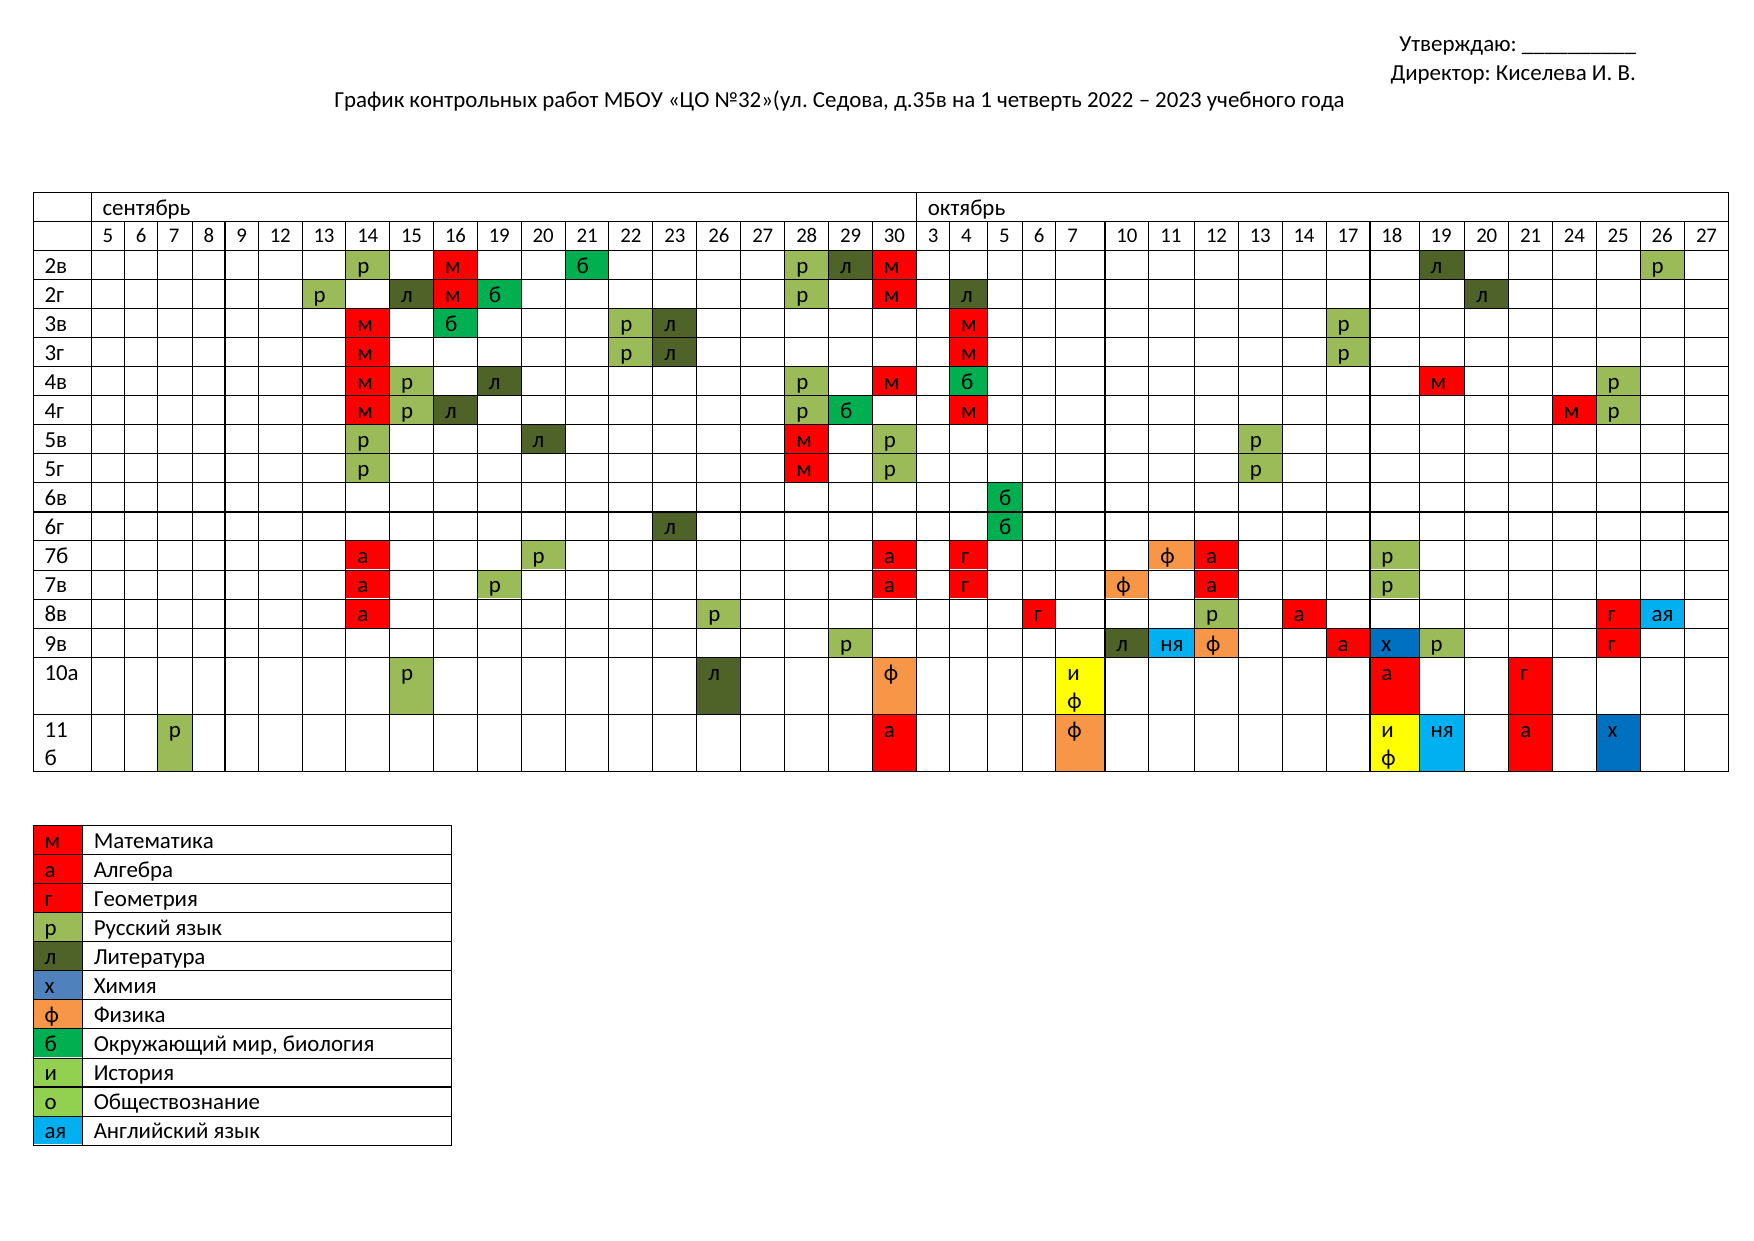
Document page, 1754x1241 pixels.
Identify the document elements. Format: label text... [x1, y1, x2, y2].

table_cell 23 [653, 222, 696, 250]
table_cell ф [1149, 541, 1194, 569]
table_cell [193, 629, 224, 657]
table_cell [1283, 541, 1326, 569]
table_cell [697, 541, 740, 569]
table_cell [873, 513, 916, 540]
table_cell х [1371, 629, 1419, 657]
table_cell [434, 715, 477, 771]
table_cell [1641, 280, 1684, 308]
table_cell ф [1195, 629, 1238, 657]
table_cell [566, 454, 608, 482]
table_cell [829, 280, 872, 308]
table_cell 3в [34, 309, 91, 337]
table_cell ая [34, 1117, 82, 1144]
table_cell [478, 251, 521, 279]
table_cell [303, 483, 345, 511]
table_cell [193, 251, 224, 279]
table_cell [1195, 454, 1238, 482]
table_cell [1106, 483, 1148, 511]
table_cell [1420, 309, 1464, 337]
table_cell [1023, 658, 1055, 714]
table_cell 29 [829, 222, 872, 250]
table_cell [829, 513, 872, 540]
table_cell [1283, 251, 1326, 279]
table_cell [785, 338, 828, 366]
table_cell [917, 715, 949, 771]
table_cell [1239, 629, 1282, 657]
table_cell [1641, 309, 1684, 337]
table_cell [259, 425, 302, 453]
table_cell [1420, 280, 1464, 308]
table_cell [653, 396, 696, 424]
table_cell [1023, 541, 1055, 569]
table_cell [1465, 541, 1508, 569]
table_cell [158, 309, 192, 337]
table_cell [92, 251, 124, 279]
table_cell [653, 454, 696, 482]
table_cell р [390, 658, 433, 714]
table_cell м [812, 454, 828, 482]
table_cell [988, 541, 1022, 569]
table_cell [1056, 483, 1104, 511]
table_cell [1023, 513, 1055, 540]
table_cell [1371, 600, 1419, 628]
table_cell [346, 280, 389, 308]
table_cell г [1023, 600, 1055, 628]
table_cell [697, 513, 740, 540]
table_cell [1465, 309, 1508, 337]
table_cell 3 [917, 222, 949, 250]
table_cell [1685, 396, 1728, 424]
table_cell р [478, 571, 521, 598]
table_cell р [1641, 251, 1684, 279]
table_cell [609, 571, 652, 598]
table_cell [125, 367, 157, 395]
table_cell [522, 600, 565, 628]
table_cell [1283, 396, 1326, 424]
table_cell [1056, 425, 1104, 453]
table_cell [226, 309, 258, 337]
table_cell 10а [34, 658, 91, 714]
table_cell [741, 309, 784, 337]
table_cell [434, 513, 477, 540]
table_cell [829, 338, 872, 366]
table_cell ня [1420, 715, 1464, 771]
table_cell [1239, 338, 1282, 366]
table_cell [1195, 658, 1238, 714]
table_cell р [1239, 454, 1282, 482]
table_cell [226, 571, 258, 598]
table_cell [125, 483, 157, 511]
table_cell 16 [434, 222, 477, 250]
table_cell [741, 483, 784, 511]
table_cell [259, 600, 302, 628]
table_cell р [390, 396, 433, 424]
table_cell 20 [1465, 222, 1508, 250]
table_cell л [829, 251, 872, 279]
table_cell х [1597, 715, 1640, 771]
table_cell [522, 454, 565, 482]
table_cell [609, 658, 652, 714]
table_cell [988, 715, 1022, 771]
table_cell м [1446, 367, 1464, 395]
table_cell [1685, 571, 1728, 598]
table_cell Английский язык [83, 1117, 451, 1144]
table_cell [193, 571, 224, 598]
table_cell [1283, 425, 1326, 453]
table_cell [1465, 367, 1508, 395]
table_cell [1283, 483, 1326, 511]
table_cell а [368, 600, 389, 628]
table_cell р [34, 913, 82, 941]
table_cell [1509, 629, 1552, 657]
table_cell [125, 454, 157, 482]
table_cell [1149, 309, 1194, 337]
table_cell [522, 629, 565, 657]
table_cell [609, 425, 652, 453]
table_cell [1641, 425, 1684, 453]
table_cell [390, 571, 433, 598]
table_cell [697, 396, 740, 424]
table_cell [1283, 454, 1326, 482]
table_cell [1023, 571, 1055, 598]
table_cell [1420, 541, 1464, 569]
table_cell [1327, 571, 1369, 598]
table_cell [1371, 454, 1419, 482]
table_cell [697, 251, 740, 279]
table_cell [478, 513, 521, 540]
table_cell [193, 280, 224, 308]
table_cell [478, 715, 521, 771]
table_cell [226, 541, 258, 569]
table_cell [1641, 513, 1684, 540]
table_cell [303, 454, 345, 482]
table_cell ая [1641, 600, 1684, 628]
table_cell [158, 483, 192, 511]
table_cell [1106, 513, 1148, 540]
table_cell л [478, 367, 521, 395]
table_cell [1685, 513, 1728, 540]
table_cell иф [1371, 715, 1419, 771]
table_cell 9 [226, 222, 258, 250]
table_cell 13 [1239, 222, 1282, 250]
table_cell [158, 658, 192, 714]
table_cell [1056, 280, 1104, 308]
table_cell [1056, 513, 1104, 540]
table_cell [1195, 425, 1238, 453]
table_cell 27 [741, 222, 784, 250]
table_cell [1056, 629, 1104, 657]
table_cell р [785, 280, 828, 308]
table_cell р [346, 425, 389, 453]
table_cell [226, 629, 258, 657]
table_cell [1509, 454, 1552, 482]
table_cell [1106, 425, 1148, 453]
table_cell [1195, 483, 1238, 511]
table_cell [522, 658, 565, 714]
table_cell [390, 425, 433, 453]
table_cell [1685, 251, 1728, 279]
table_cell [1023, 280, 1055, 308]
table_cell [125, 571, 157, 598]
table_cell [566, 280, 608, 308]
table_cell р [873, 454, 916, 482]
table_cell [259, 338, 302, 366]
table_cell р [1327, 309, 1369, 337]
table_cell [1641, 454, 1684, 482]
table_cell [125, 396, 157, 424]
table_cell [92, 367, 124, 395]
table_cell 19 [478, 222, 521, 250]
table_cell [125, 658, 157, 714]
table_cell [566, 513, 608, 540]
table_cell [873, 483, 916, 511]
table_cell 8в [34, 600, 91, 628]
table_cell [1553, 454, 1596, 482]
table_cell [1553, 658, 1596, 714]
table_cell л [390, 280, 433, 308]
table_cell [1597, 571, 1640, 598]
table_cell [1465, 338, 1508, 366]
table_cell [92, 425, 124, 453]
table_cell 6г [34, 513, 91, 540]
table_cell [566, 338, 608, 366]
table_cell [1239, 251, 1282, 279]
table_cell [1239, 483, 1282, 511]
table_cell р [785, 367, 828, 395]
table_cell [1149, 513, 1194, 540]
table_cell [226, 367, 258, 395]
table_cell [1641, 715, 1684, 771]
table_cell 21 [566, 222, 608, 250]
table_cell [829, 571, 872, 598]
table_cell [653, 658, 696, 714]
table_cell [1509, 251, 1552, 279]
table_cell [1641, 338, 1684, 366]
table_cell м [899, 251, 916, 279]
table_cell [92, 571, 124, 598]
table_cell [1327, 251, 1369, 279]
table_cell [1685, 715, 1728, 771]
table_cell [92, 483, 124, 511]
table_cell [434, 658, 477, 714]
table_cell [1420, 425, 1464, 453]
table_cell [193, 715, 224, 771]
table_cell [988, 454, 1022, 482]
table_cell [1283, 629, 1326, 657]
table_cell [1056, 541, 1104, 569]
table_cell [785, 629, 828, 657]
table_cell [697, 571, 740, 598]
table_cell [873, 309, 916, 337]
table_cell [566, 483, 608, 511]
table_cell [917, 629, 949, 657]
table_cell Русский язык [83, 913, 451, 941]
table_cell [1465, 600, 1508, 628]
table_cell [1283, 513, 1326, 540]
table_cell м [899, 280, 916, 308]
table_cell [1106, 454, 1148, 482]
table_cell ф [34, 1000, 82, 1028]
table_cell [1195, 396, 1238, 424]
table_cell [1420, 571, 1464, 598]
table_cell [522, 396, 565, 424]
table_cell [988, 600, 1022, 628]
table_cell [1149, 483, 1194, 511]
table_cell [917, 541, 949, 569]
table_cell 27 [1685, 222, 1728, 250]
table_cell [226, 338, 258, 366]
table_cell [158, 513, 192, 540]
table_cell [193, 367, 224, 395]
table_cell [259, 629, 302, 657]
table_cell [125, 715, 157, 771]
table_cell [390, 541, 433, 569]
table_cell [1056, 309, 1104, 337]
table_cell [873, 338, 916, 366]
table_cell [950, 513, 987, 540]
table_cell [1023, 338, 1055, 366]
table_cell [1685, 425, 1728, 453]
table_cell Обществознание [83, 1088, 451, 1116]
table_cell [303, 367, 345, 395]
table_cell История [83, 1059, 451, 1086]
table_cell [566, 715, 608, 771]
table_cell 7в [34, 571, 91, 598]
table_cell [1106, 251, 1148, 279]
table_cell [1597, 280, 1640, 308]
table_cell [259, 715, 302, 771]
table_cell [1553, 483, 1596, 511]
table_cell [1465, 658, 1508, 714]
table_cell [1465, 513, 1508, 540]
table_cell [1327, 483, 1369, 511]
table_cell [1106, 396, 1148, 424]
table_cell 7б [34, 541, 91, 569]
table_cell 21 [1509, 222, 1552, 250]
table_cell [478, 600, 521, 628]
table_cell [653, 571, 696, 598]
table_cell [434, 483, 477, 511]
table_cell 26 [697, 222, 740, 250]
table_cell [1597, 454, 1640, 482]
table_cell [125, 600, 157, 628]
table_cell [193, 513, 224, 540]
table_cell 3г [34, 338, 91, 366]
table_cell Физика [83, 1000, 451, 1028]
table_cell [303, 309, 345, 337]
table_cell [226, 600, 258, 628]
table_cell [785, 571, 828, 598]
table_cell и [34, 1059, 82, 1086]
table_cell [566, 396, 608, 424]
table_cell Геометрия [83, 884, 451, 912]
table_cell [1553, 425, 1596, 453]
table_cell [609, 483, 652, 511]
table_cell [158, 396, 192, 424]
table_cell р [873, 425, 916, 453]
table_cell 4г [34, 396, 91, 424]
table_cell [697, 338, 740, 366]
table_cell [1106, 309, 1148, 337]
table_cell л [653, 309, 696, 337]
table_cell [303, 658, 345, 714]
table_cell м [460, 280, 477, 308]
table_cell [303, 425, 345, 453]
table_cell м [372, 367, 389, 395]
table_cell [1597, 658, 1640, 714]
table_cell [609, 513, 652, 540]
table_cell 2г [34, 280, 91, 308]
table_cell [1420, 513, 1464, 540]
table_cell [697, 483, 740, 511]
table_cell [988, 251, 1022, 279]
table_cell [478, 309, 521, 337]
table_cell [193, 396, 224, 424]
table_cell [1327, 454, 1369, 482]
table_cell [390, 483, 433, 511]
table_cell [1149, 425, 1194, 453]
table_cell [125, 251, 157, 279]
table_cell [1371, 309, 1419, 337]
table_cell 14 [1283, 222, 1326, 250]
table_header [34, 193, 91, 221]
table_cell [917, 367, 949, 395]
table_cell [1056, 454, 1104, 482]
table_cell [1023, 483, 1055, 511]
table_cell [917, 309, 949, 337]
table_cell [434, 367, 477, 395]
table_cell [1641, 571, 1684, 598]
table_cell [478, 454, 521, 482]
table_cell [125, 309, 157, 337]
table_cell [1641, 483, 1684, 511]
table_cell [1685, 280, 1728, 308]
table_cell [1149, 715, 1194, 771]
table_cell [522, 251, 565, 279]
table_cell [522, 483, 565, 511]
table_cell [785, 600, 828, 628]
table_cell р [1597, 367, 1640, 395]
table_cell [226, 454, 258, 482]
table_cell [1420, 454, 1464, 482]
table_cell р [1420, 629, 1464, 657]
table_cell а [1371, 658, 1419, 714]
table_cell [697, 280, 740, 308]
table_cell [1509, 600, 1552, 628]
table_cell [1023, 309, 1055, 337]
table_cell а [1217, 541, 1238, 569]
table_cell [653, 251, 696, 279]
table_cell [741, 280, 784, 308]
table_cell [303, 513, 345, 540]
table_cell 4 [950, 222, 987, 250]
table_cell [1553, 251, 1596, 279]
table_cell [226, 715, 258, 771]
table_cell [303, 338, 345, 366]
table_cell м [346, 396, 389, 424]
table_cell 7 [1056, 222, 1104, 250]
table_cell [566, 600, 608, 628]
table_cell [92, 541, 124, 569]
table_cell [829, 367, 872, 395]
table_cell м [460, 251, 477, 279]
table_cell [1371, 280, 1419, 308]
table_cell [259, 309, 302, 337]
table_cell [1685, 309, 1728, 337]
table_cell [609, 280, 652, 308]
table_cell [1553, 338, 1596, 366]
table_cell [522, 571, 565, 598]
table_cell [1056, 251, 1104, 279]
table_cell [478, 396, 521, 424]
table_cell 6 [125, 222, 157, 250]
table_cell [785, 309, 828, 337]
table_cell [1465, 483, 1508, 511]
table_cell [1023, 396, 1055, 424]
table_cell 11 [1149, 222, 1194, 250]
table_cell м [372, 338, 389, 366]
table_cell [1509, 571, 1552, 598]
table_cell 14 [346, 222, 389, 250]
table_cell [988, 338, 1022, 366]
table_cell [1465, 629, 1508, 657]
table_cell [1509, 396, 1552, 424]
table_cell [125, 280, 157, 308]
table_cell [1597, 309, 1640, 337]
table_cell 5 [92, 222, 124, 250]
table_cell р [609, 338, 652, 366]
table_cell [566, 425, 608, 453]
table_cell [92, 309, 124, 337]
table_cell [1149, 600, 1194, 628]
table_cell [1553, 541, 1596, 569]
table_cell б [829, 396, 872, 424]
table_cell [1239, 600, 1282, 628]
table_cell [829, 425, 872, 453]
table_cell [34, 222, 91, 250]
table_cell а [1509, 715, 1552, 771]
table_cell [653, 483, 696, 511]
table_cell [1553, 280, 1596, 308]
table_cell г [950, 571, 987, 598]
table_cell иф [1056, 658, 1104, 714]
table_cell [988, 396, 1022, 424]
table_cell 25 [1597, 222, 1640, 250]
table_cell [303, 715, 345, 771]
table_cell [1195, 513, 1238, 540]
table_cell [346, 658, 389, 714]
table_cell [193, 309, 224, 337]
table_cell [1106, 658, 1148, 714]
table_cell [434, 600, 477, 628]
table_cell [1685, 338, 1728, 366]
table_cell л [1420, 251, 1464, 279]
table_cell г [1597, 600, 1640, 628]
table_cell [1195, 338, 1238, 366]
table_cell [193, 483, 224, 511]
table_cell р [829, 629, 872, 657]
table_cell [1327, 396, 1369, 424]
table_cell [917, 251, 949, 279]
table_cell [158, 367, 192, 395]
table_cell [193, 541, 224, 569]
table_cell [741, 715, 784, 771]
table_cell [873, 629, 916, 657]
table_cell [158, 280, 192, 308]
table_cell [1283, 658, 1326, 714]
table_cell [1023, 367, 1055, 395]
table_cell [950, 629, 987, 657]
table_cell [259, 367, 302, 395]
table_cell [1465, 251, 1508, 279]
table_cell [522, 367, 565, 395]
table_cell 7 [158, 222, 192, 250]
table_cell [1327, 715, 1369, 771]
text Директор: Киселева И. В. [44, 58, 1636, 86]
table_cell [390, 513, 433, 540]
table_cell [478, 629, 521, 657]
table_cell [390, 600, 433, 628]
table_cell [1023, 454, 1055, 482]
table_cell [226, 483, 258, 511]
table_cell [1509, 280, 1552, 308]
table_cell [1239, 396, 1282, 424]
table_cell р [1327, 338, 1369, 366]
table_header Математика [83, 826, 451, 854]
table_cell [434, 629, 477, 657]
table_cell [1371, 338, 1419, 366]
table_cell 15 [390, 222, 433, 250]
table_cell [1023, 251, 1055, 279]
table_cell Литература [83, 942, 451, 970]
table_cell [566, 658, 608, 714]
table_cell [988, 280, 1022, 308]
table_cell [1371, 251, 1419, 279]
table_cell [609, 541, 652, 569]
table_cell [566, 571, 608, 598]
table_cell [1195, 309, 1238, 337]
table_cell [653, 280, 696, 308]
table_cell [1106, 541, 1148, 569]
table_cell [1327, 600, 1369, 628]
table_cell [1106, 600, 1148, 628]
table_cell [697, 454, 740, 482]
table_cell [1239, 513, 1282, 540]
table_cell б [950, 367, 987, 395]
table_cell [1509, 338, 1552, 366]
table_cell [566, 629, 608, 657]
table_cell б [988, 513, 1022, 540]
table_cell Алгебра [83, 855, 451, 883]
table_cell [434, 454, 477, 482]
table_cell [829, 600, 872, 628]
table_cell [226, 396, 258, 424]
table_cell [92, 600, 124, 628]
table_cell л [950, 280, 987, 308]
table_cell [478, 658, 521, 714]
table_cell [988, 309, 1022, 337]
table_cell [1553, 571, 1596, 598]
table_cell 6в [34, 483, 91, 511]
table_cell [478, 541, 521, 569]
table_cell [1371, 483, 1419, 511]
table_cell [1283, 571, 1326, 598]
table_cell [1465, 715, 1508, 771]
table_cell [950, 251, 987, 279]
table_cell [950, 600, 987, 628]
table_cell л [522, 425, 565, 453]
table_cell [1239, 309, 1282, 337]
table_cell [1239, 715, 1282, 771]
table_cell [697, 367, 740, 395]
table_cell [1023, 425, 1055, 453]
table_cell [873, 600, 916, 628]
table_cell [1327, 658, 1369, 714]
table_cell [226, 658, 258, 714]
table_cell [1239, 658, 1282, 714]
table_cell [1553, 715, 1596, 771]
table_cell [259, 513, 302, 540]
table_cell [609, 251, 652, 279]
table_cell [697, 715, 740, 771]
table_cell г [34, 884, 82, 912]
table_cell [653, 715, 696, 771]
table_cell [1553, 309, 1596, 337]
table_cell [741, 251, 784, 279]
table_cell [1283, 309, 1326, 337]
table_cell [259, 280, 302, 308]
table_cell [741, 425, 784, 453]
table_cell [1149, 367, 1194, 395]
table_cell [390, 338, 433, 366]
table_cell [1283, 338, 1326, 366]
table_cell [434, 541, 477, 569]
table_cell [158, 251, 192, 279]
table_cell [1597, 251, 1640, 279]
table_cell р [1239, 425, 1282, 453]
table_cell 17 [1327, 222, 1369, 250]
table_cell [917, 454, 949, 482]
table_cell [346, 483, 389, 511]
table_cell [697, 425, 740, 453]
table_cell [1149, 571, 1194, 598]
table_cell [1327, 280, 1369, 308]
table_cell [1641, 541, 1684, 569]
table_cell [917, 338, 949, 366]
table_cell [1465, 425, 1508, 453]
table_cell [609, 629, 652, 657]
table_cell [303, 600, 345, 628]
table_cell [917, 396, 949, 424]
table_cell [1149, 658, 1194, 714]
table_cell [1420, 396, 1464, 424]
table_cell [390, 454, 433, 482]
table_cell [609, 600, 652, 628]
table_cell [988, 571, 1022, 598]
table_cell 8 [193, 222, 224, 250]
table_cell 24 [1553, 222, 1596, 250]
table_cell б [566, 251, 608, 279]
table_cell [478, 338, 521, 366]
table_cell л [1106, 629, 1148, 657]
table_cell [1371, 425, 1419, 453]
table_cell [1371, 396, 1419, 424]
table_cell [988, 629, 1022, 657]
table_cell [1239, 280, 1282, 308]
table_cell [522, 338, 565, 366]
table_cell [478, 483, 521, 511]
table_cell [1685, 483, 1728, 511]
table_cell [390, 251, 433, 279]
table_cell [92, 658, 124, 714]
table_cell [1371, 513, 1419, 540]
table_cell [1509, 367, 1552, 395]
table_cell [653, 541, 696, 569]
table_cell [1553, 513, 1596, 540]
table_cell г [950, 541, 987, 569]
table_cell [1056, 338, 1104, 366]
table_cell 12 [1195, 222, 1238, 250]
table_cell [1509, 425, 1552, 453]
table_cell [697, 309, 740, 337]
table_cell б [478, 280, 521, 308]
table_cell [741, 513, 784, 540]
table_cell [829, 454, 872, 482]
table_cell [1149, 338, 1194, 366]
table_cell [193, 600, 224, 628]
table_cell [1327, 541, 1369, 569]
table_cell [1641, 367, 1684, 395]
table_cell [1056, 600, 1104, 628]
table_cell [226, 425, 258, 453]
table_cell [1327, 513, 1369, 540]
table_cell р [1597, 396, 1640, 424]
table_cell [158, 600, 192, 628]
table_cell [92, 396, 124, 424]
text График контрольных работ МБОУ «ЦО №32»(ул. Седова, д.35в на 1 четверть 2022 – 2023 учебного года [0, 86, 1636, 114]
table_cell м [372, 309, 389, 337]
table_cell 6 [1023, 222, 1055, 250]
table_cell [1239, 541, 1282, 569]
table_cell б [34, 1029, 82, 1057]
table_cell [917, 483, 949, 511]
table_cell р [697, 600, 740, 628]
table_cell [1509, 541, 1552, 569]
table_cell [950, 658, 987, 714]
table_cell [829, 658, 872, 714]
table_cell л [34, 942, 82, 970]
table_cell [1420, 483, 1464, 511]
table_cell [92, 338, 124, 366]
table_cell [741, 571, 784, 598]
table_cell [434, 425, 477, 453]
table_cell [346, 629, 389, 657]
table_cell [1283, 715, 1326, 771]
table_cell [92, 280, 124, 308]
table_cell [1641, 629, 1684, 657]
table_cell [1106, 367, 1148, 395]
table_cell 18 [1371, 222, 1419, 250]
table_cell [1597, 338, 1640, 366]
table_cell [193, 454, 224, 482]
table_cell [653, 425, 696, 453]
table_cell а [55, 855, 82, 883]
table_cell [434, 338, 477, 366]
table_cell [1149, 454, 1194, 482]
table_cell [522, 309, 565, 337]
table_cell [829, 541, 872, 569]
table_cell 12 [259, 222, 302, 250]
table_cell [917, 513, 949, 540]
table_cell [193, 658, 224, 714]
table_cell а [895, 541, 916, 569]
table_cell [741, 629, 784, 657]
table_cell [1239, 367, 1282, 395]
table_cell 13 [303, 222, 345, 250]
table_cell р [303, 280, 345, 308]
table_cell [741, 396, 784, 424]
table_cell л [434, 396, 477, 424]
table_cell [303, 629, 345, 657]
table_cell [1023, 629, 1055, 657]
table_cell [259, 541, 302, 569]
table_cell [1327, 367, 1369, 395]
table_cell [741, 338, 784, 366]
table_cell [390, 715, 433, 771]
table_cell [741, 454, 784, 482]
table_cell [1420, 338, 1464, 366]
table_cell [1195, 251, 1238, 279]
table_cell Химия [83, 971, 451, 999]
table_cell [1597, 541, 1640, 569]
table_cell а [1304, 600, 1326, 628]
table_cell 26 [1641, 222, 1684, 250]
table_cell [988, 425, 1022, 453]
table_cell [158, 425, 192, 453]
table_cell [522, 280, 565, 308]
table_cell [1283, 367, 1326, 395]
table_cell 5 [988, 222, 1022, 250]
table_cell л [653, 513, 696, 540]
table_cell [226, 251, 258, 279]
table_cell [1509, 483, 1552, 511]
table_cell ф [1106, 571, 1148, 598]
table_cell [1509, 309, 1552, 337]
table_cell [1195, 715, 1238, 771]
table_cell [303, 251, 345, 279]
table_cell [390, 309, 433, 337]
table_cell [1371, 367, 1419, 395]
table_cell ня [1149, 629, 1194, 657]
table_cell [125, 629, 157, 657]
table_cell [1685, 454, 1728, 482]
table_cell [259, 483, 302, 511]
table_cell [917, 600, 949, 628]
table_cell [1283, 280, 1326, 308]
table_cell р [522, 541, 565, 569]
table_cell [346, 715, 389, 771]
table_cell [125, 338, 157, 366]
table_cell [1056, 367, 1104, 395]
table_cell [259, 251, 302, 279]
table_cell [259, 454, 302, 482]
table_cell [1641, 396, 1684, 424]
table_cell 9в [34, 629, 91, 657]
table_header сентябрь [92, 193, 916, 221]
table_cell 5в [34, 425, 91, 453]
table_cell [566, 309, 608, 337]
table_cell [1149, 396, 1194, 424]
table_cell [1597, 425, 1640, 453]
table_cell [829, 309, 872, 337]
table_cell [1420, 658, 1464, 714]
table_cell [158, 454, 192, 482]
table_cell [390, 629, 433, 657]
table_cell [1106, 715, 1148, 771]
table_cell [917, 280, 949, 308]
table_cell [697, 629, 740, 657]
table_cell [125, 513, 157, 540]
table_cell [988, 658, 1022, 714]
table_cell [1056, 571, 1104, 598]
table_cell [478, 425, 521, 453]
table_cell [346, 513, 389, 540]
table_cell [829, 715, 872, 771]
table_cell [741, 541, 784, 569]
table_cell м [812, 425, 828, 453]
table_cell р [1195, 600, 1238, 628]
table_cell [158, 629, 192, 657]
table_cell Окружающий мир, биология [83, 1029, 451, 1057]
table_cell [434, 571, 477, 598]
table_cell [1685, 629, 1728, 657]
table_cell [950, 425, 987, 453]
table_cell м [899, 367, 916, 395]
table_cell а [368, 541, 389, 569]
table_cell р [390, 367, 433, 395]
table_cell ф [1056, 715, 1104, 771]
table_cell [1106, 338, 1148, 366]
table_cell [1685, 658, 1728, 714]
table_cell [566, 367, 608, 395]
table_cell [950, 454, 987, 482]
table_cell [1465, 454, 1508, 482]
table_cell [1685, 600, 1728, 628]
table_cell [1553, 629, 1596, 657]
table_cell [158, 571, 192, 598]
table_cell [741, 600, 784, 628]
table_cell р [346, 454, 389, 482]
table_cell [988, 367, 1022, 395]
table_cell [1465, 396, 1508, 424]
table_cell р [1371, 571, 1419, 598]
table_cell [1195, 280, 1238, 308]
table_cell [829, 483, 872, 511]
table_cell [950, 483, 987, 511]
table_cell [566, 541, 608, 569]
table_cell м [950, 396, 987, 424]
table_cell [785, 513, 828, 540]
table_cell [1106, 280, 1148, 308]
table_cell г [1597, 629, 1640, 657]
table_cell [785, 715, 828, 771]
table_cell 4в [34, 367, 91, 395]
table_cell л [653, 338, 696, 366]
table_cell [303, 571, 345, 598]
table_cell [226, 513, 258, 540]
table_cell [917, 571, 949, 598]
table_cell 28 [785, 222, 828, 250]
table_cell 11б [34, 715, 91, 771]
table_cell [741, 658, 784, 714]
table_cell а [873, 715, 916, 771]
table_cell [1420, 600, 1464, 628]
table_cell о [34, 1088, 82, 1116]
table_cell [1553, 367, 1596, 395]
table_cell б [434, 309, 477, 337]
table_cell [92, 715, 124, 771]
table_cell м [1553, 396, 1596, 424]
table_cell [303, 396, 345, 424]
table_cell [193, 425, 224, 453]
table_cell х [34, 971, 82, 999]
table_cell л [697, 658, 740, 714]
table_cell [1553, 600, 1596, 628]
table_cell [92, 629, 124, 657]
table_cell [1195, 367, 1238, 395]
table_cell [1149, 280, 1194, 308]
table_cell р [785, 396, 828, 424]
table_cell 2в [34, 251, 91, 279]
table_cell [785, 541, 828, 569]
table_cell [609, 715, 652, 771]
table_cell [741, 367, 784, 395]
table_cell [158, 541, 192, 569]
table_cell [917, 425, 949, 453]
table_cell [609, 454, 652, 482]
table_cell 20 [522, 222, 565, 250]
table_cell [785, 483, 828, 511]
table_cell р [609, 309, 652, 337]
table_cell [522, 715, 565, 771]
table_cell [259, 571, 302, 598]
table_cell [653, 367, 696, 395]
table_cell л [1465, 280, 1508, 308]
table_cell [1685, 367, 1728, 395]
table_cell а [368, 571, 389, 598]
table_cell [1509, 513, 1552, 540]
table_cell [125, 425, 157, 453]
table_cell [1327, 425, 1369, 453]
table_cell 19 [1420, 222, 1464, 250]
table_cell [1641, 658, 1684, 714]
table_cell [522, 513, 565, 540]
table_cell [1465, 571, 1508, 598]
table_cell [1685, 541, 1728, 569]
table_header октябрь [917, 193, 1728, 221]
table_cell ф [873, 658, 916, 714]
table_cell [226, 280, 258, 308]
table_cell р [158, 715, 192, 771]
table_cell [950, 715, 987, 771]
table_cell 5г [34, 454, 91, 482]
table_cell р [346, 251, 389, 279]
table_cell [92, 513, 124, 540]
table_cell [653, 629, 696, 657]
table_cell [609, 367, 652, 395]
table_cell [1023, 715, 1055, 771]
table_cell [1239, 571, 1282, 598]
table_cell р [785, 251, 828, 279]
table_cell [1056, 396, 1104, 424]
table_cell а [1348, 629, 1369, 657]
table_cell р [1371, 541, 1419, 569]
table_cell [1597, 513, 1640, 540]
table_cell а [895, 571, 916, 598]
table_cell [653, 600, 696, 628]
table_cell [1597, 483, 1640, 511]
table_cell [609, 396, 652, 424]
table_cell [259, 658, 302, 714]
table_cell б [988, 483, 1022, 511]
table_cell [1149, 251, 1194, 279]
table_cell 30 [873, 222, 916, 250]
table_cell 10 [1106, 222, 1148, 250]
table_cell г [1509, 658, 1552, 714]
table_cell [303, 541, 345, 569]
table_cell [158, 338, 192, 366]
table_cell [92, 454, 124, 482]
table_cell 22 [609, 222, 652, 250]
table_header м [60, 826, 82, 854]
text Утверждаю: __________ [44, 29, 1636, 58]
table_cell [125, 541, 157, 569]
table_cell [873, 396, 916, 424]
table_cell а [1217, 571, 1238, 598]
table_cell [785, 658, 828, 714]
table_cell [917, 658, 949, 714]
table_cell [193, 338, 224, 366]
table_cell [259, 396, 302, 424]
